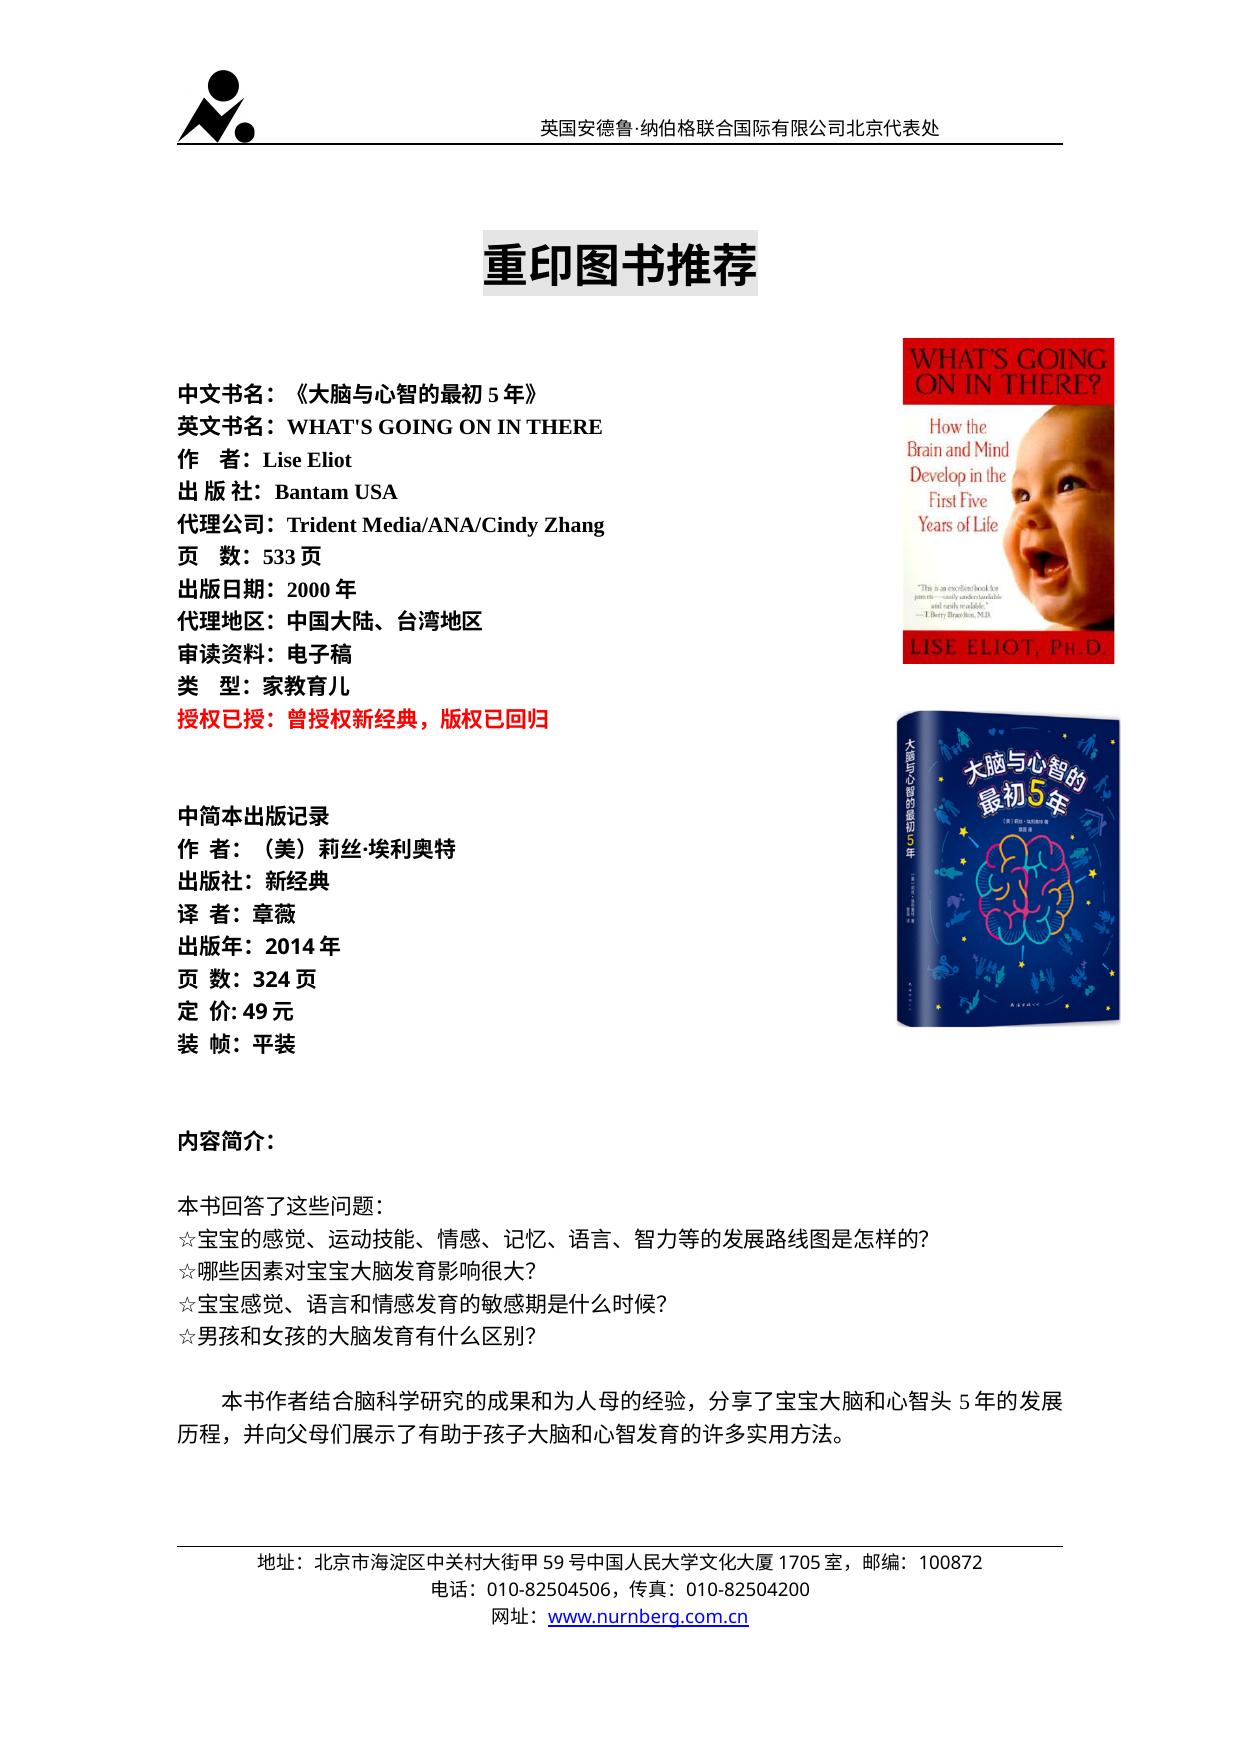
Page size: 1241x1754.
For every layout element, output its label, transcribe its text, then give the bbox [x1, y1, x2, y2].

text 作 者：（美）莉丝·埃利奥特 [177, 831, 894, 864]
text 重印图书推荐 [177, 214, 1063, 311]
text 译 者：章薇 出版年：2014年 页 数：324页 [177, 896, 894, 994]
text 出版社：新经典 [177, 864, 894, 896]
picture [894, 707, 1121, 1032]
text 代理地区：中国大陆、台湾地区 [177, 604, 902, 636]
text ☆宝宝感觉、语言和情感发育的敏感期是什么时候？ [177, 1286, 1063, 1319]
text 内容简介： [177, 1124, 1063, 1156]
text ☆宝宝的感觉、运动技能、情感、记忆、语言、智力等的发展路线图是怎样的？ [177, 1221, 1063, 1254]
text 装 帧：平装 [177, 1026, 1063, 1059]
picture [177, 70, 255, 143]
text 页 数：533页 [177, 539, 902, 571]
text ☆哪些因素对宝宝大脑发育影响很大？ [177, 1254, 1063, 1286]
text 定 价: 49元 [177, 994, 894, 1026]
text 类 型：家教育儿 [177, 669, 1063, 701]
text 本书回答了这些问题： [177, 1189, 1063, 1221]
text 授权已授：曾授权新经典，版权已回归 [177, 701, 1063, 734]
text ☆男孩和女孩的大脑发育有什么区别？ [177, 1319, 1063, 1351]
text 审读资料：电子稿 [177, 636, 1063, 669]
text 出版日期：2000年 [177, 571, 902, 604]
text 英文书名：WHAT'S GOING ON IN THERE [177, 409, 902, 441]
picture [902, 338, 1115, 664]
text 出 版 社：Bantam USA [177, 474, 902, 506]
text 中文书名：《大脑与心智的最初5年》 [177, 376, 902, 409]
text 代理公司：Trident Media/ANA/Cindy Zhang [177, 506, 902, 539]
text 作 者：Lise Eliot [177, 441, 902, 474]
text 中简本出版记录 [177, 799, 894, 831]
text 本书作者结合脑科学研究的成果和为人母的经验，分享了宝宝大脑和心智头5年的发展历程，并向父母们展示了有助于孩子大脑和心智发育的许多实用方法。 [177, 1384, 1063, 1449]
